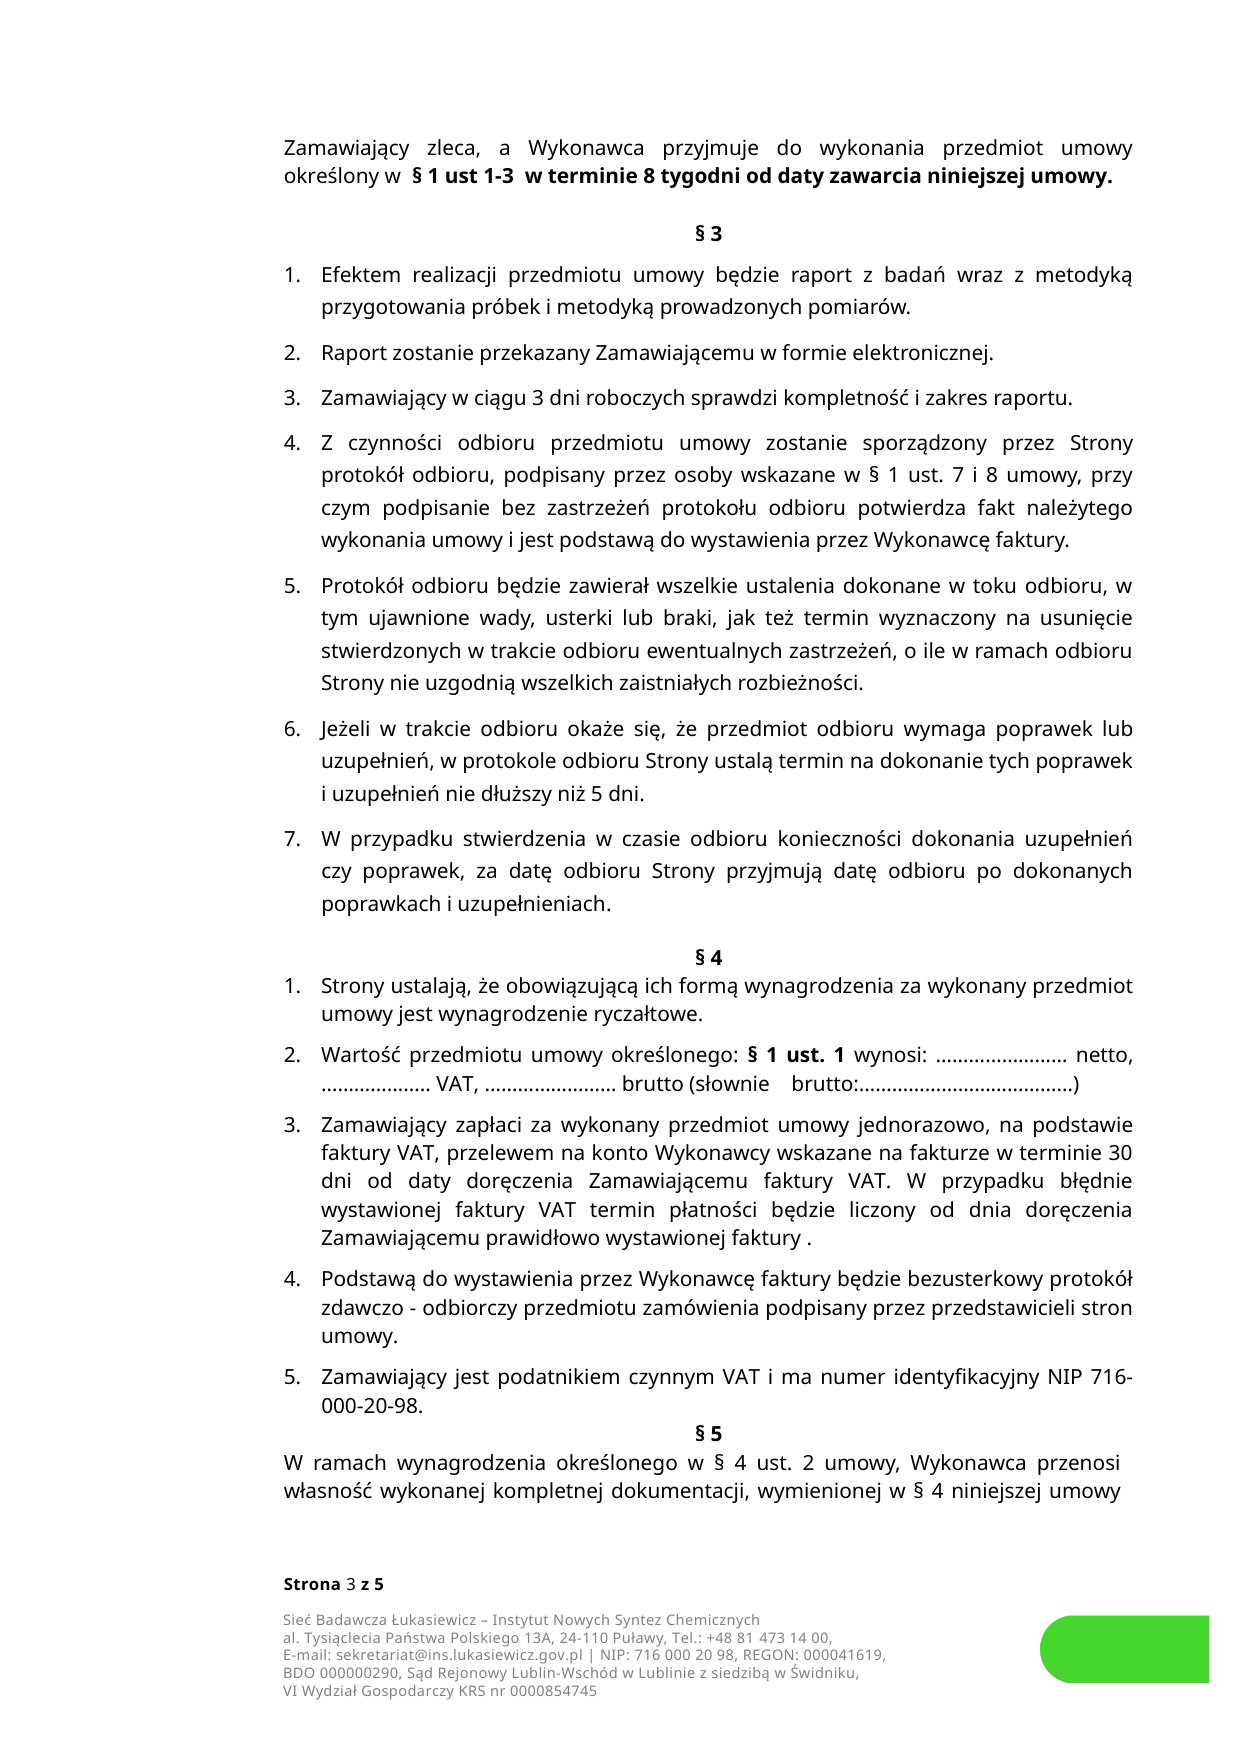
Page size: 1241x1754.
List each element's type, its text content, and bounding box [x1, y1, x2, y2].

text 1. Strony ustalają, że obowiązującą ich formą wynagrodzenia za wykonany przedmiot umowy jest wynagrodzenie ryczałtowe. [283, 971, 1134, 1028]
list Raport zostanie przekazany Zamawiającemu w formie elektronicznej. [283, 338, 1134, 366]
list W przypadku stwierdzenia w czasie odbioru konieczności dokonania uzupełnień czy poprawek, za datę odbioru Strony przyjmują datę odbioru po dokonanych poprawkach i uzupełnieniach. [283, 824, 1134, 918]
text Zamawiający zleca, a Wykonawca przyjmuje do wykonania przedmiot umowy określony w § 1 ust 1-3 w terminie 8 tygodni od daty zawarcia niniejszej umowy. [283, 133, 1134, 190]
text 4. Podstawą do wystawienia przez Wykonawcę faktury będzie bezusterkowy protokół zdawczo - odbiorczy przedmiotu zamówienia podpisany przez przedstawicieli stron umowy. [283, 1264, 1134, 1350]
list Zamawiający w ciągu 3 dni roboczych sprawdzi kompletność i zakres raportu. [283, 383, 1134, 411]
list Z czynności odbioru przedmiotu umowy zostanie sporządzony przez Strony protokół odbioru, podpisany przez osoby wskazane w § 1 ust. 7 i 8 umowy, przy czym podpisanie bez zastrzeżeń protokołu odbioru potwierdza fakt należytego wykonania umowy i jest podstawą do wystawienia przez Wykonawcę faktury. [283, 428, 1134, 554]
text 2. Wartość przedmiotu umowy określonego: § 1 ust. 1 wynosi: …………………… netto, ……………….. VAT, …………………… brutto (słownie brutto:…………………………………) [283, 1040, 1134, 1097]
picture [1036, 1611, 1239, 1752]
text § 5 [283, 1419, 1134, 1448]
list Protokół odbioru będzie zawierał wszelkie ustalenia dokonane w toku odbioru, w tym ujawnione wady, usterki lub braki, jak też termin wyznaczony na usunięcie stwierdzonych w trakcie odbioru ewentualnych zastrzeżeń, o ile w ramach odbioru Strony nie uzgodnią wszelkich zaistniałych rozbieżności. [283, 571, 1134, 697]
list Efektem realizacji przedmiotu umowy będzie raport z badań wraz z metodyką przygotowania próbek i metodyką prowadzonych pomiarów. [283, 260, 1134, 321]
list Jeżeli w trakcie odbioru okaże się, że przedmiot odbioru wymaga poprawek lub uzupełnień, w protokole odbioru Strony ustalą termin na dokonanie tych poprawek i uzupełnień nie dłuższy niż 5 dni. [283, 714, 1134, 807]
text 5. Zamawiający jest podatnikiem czynnym VAT i ma numer identyfikacyjny NIP 716-000-20-98. [283, 1362, 1134, 1419]
text § 4 [283, 943, 1134, 971]
text 3. Zamawiający zapłaci za wykonany przedmiot umowy jednorazowo, na podstawie faktury VAT, przelewem na konto Wykonawcy wskazane na fakturze w terminie 30 dni od daty doręczenia Zamawiającemu faktury VAT. W przypadku błędnie wystawionej faktury VAT termin płatności będzie liczony od dnia doręczenia Zamawiającemu prawidłowo wystawionej faktury . [283, 1110, 1134, 1252]
text § 3 [283, 219, 1134, 247]
